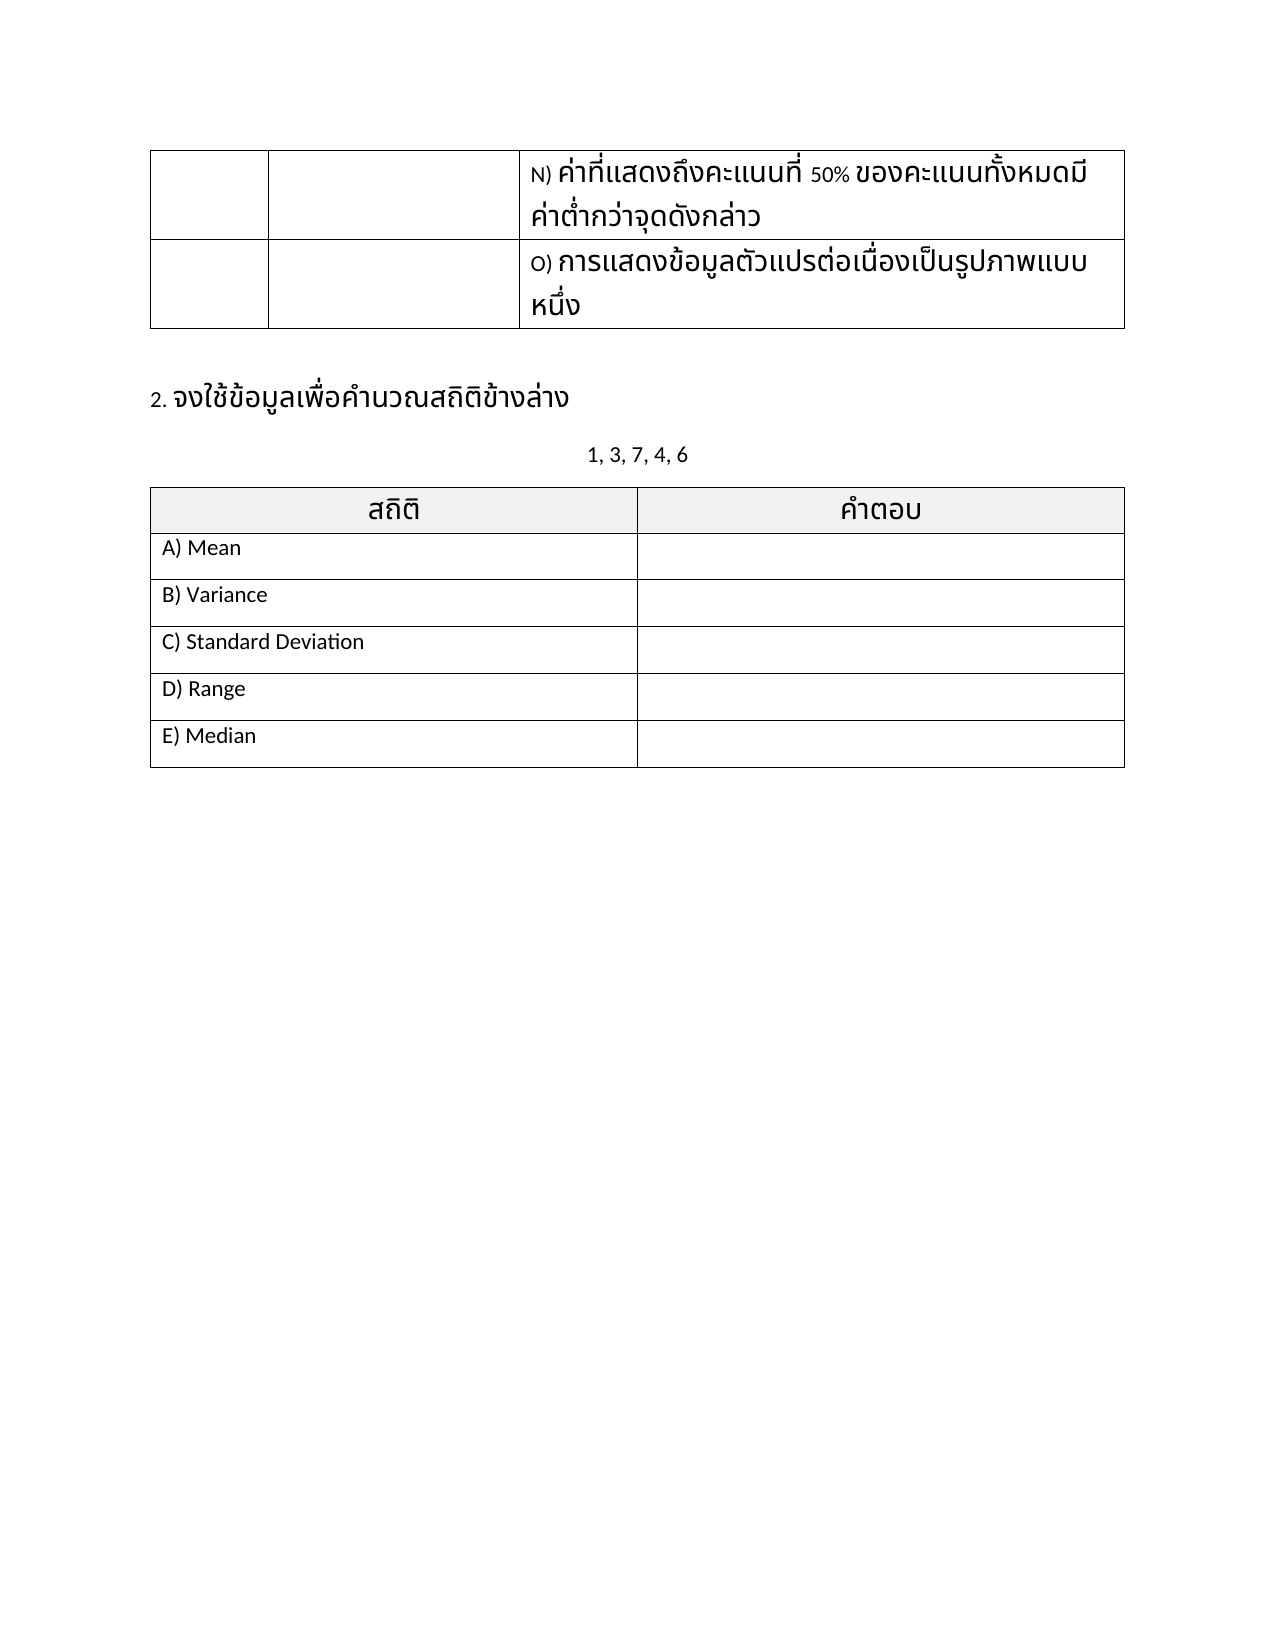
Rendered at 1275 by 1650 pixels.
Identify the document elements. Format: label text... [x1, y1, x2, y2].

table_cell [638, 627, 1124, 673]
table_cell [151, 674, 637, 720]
text 1, 3, 7, 4, 6 [150, 440, 1125, 468]
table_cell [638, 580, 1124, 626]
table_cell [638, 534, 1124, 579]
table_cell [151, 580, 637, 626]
text 2. จงใช้ข้อมูลเพื่อคำนวณสถิติข้างล่าง [150, 376, 1125, 420]
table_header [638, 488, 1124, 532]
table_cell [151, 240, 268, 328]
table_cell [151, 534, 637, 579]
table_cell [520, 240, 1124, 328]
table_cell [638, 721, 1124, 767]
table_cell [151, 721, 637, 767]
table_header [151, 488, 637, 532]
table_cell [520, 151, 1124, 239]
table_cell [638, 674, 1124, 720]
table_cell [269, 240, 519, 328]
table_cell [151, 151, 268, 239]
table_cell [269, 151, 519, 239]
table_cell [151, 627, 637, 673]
